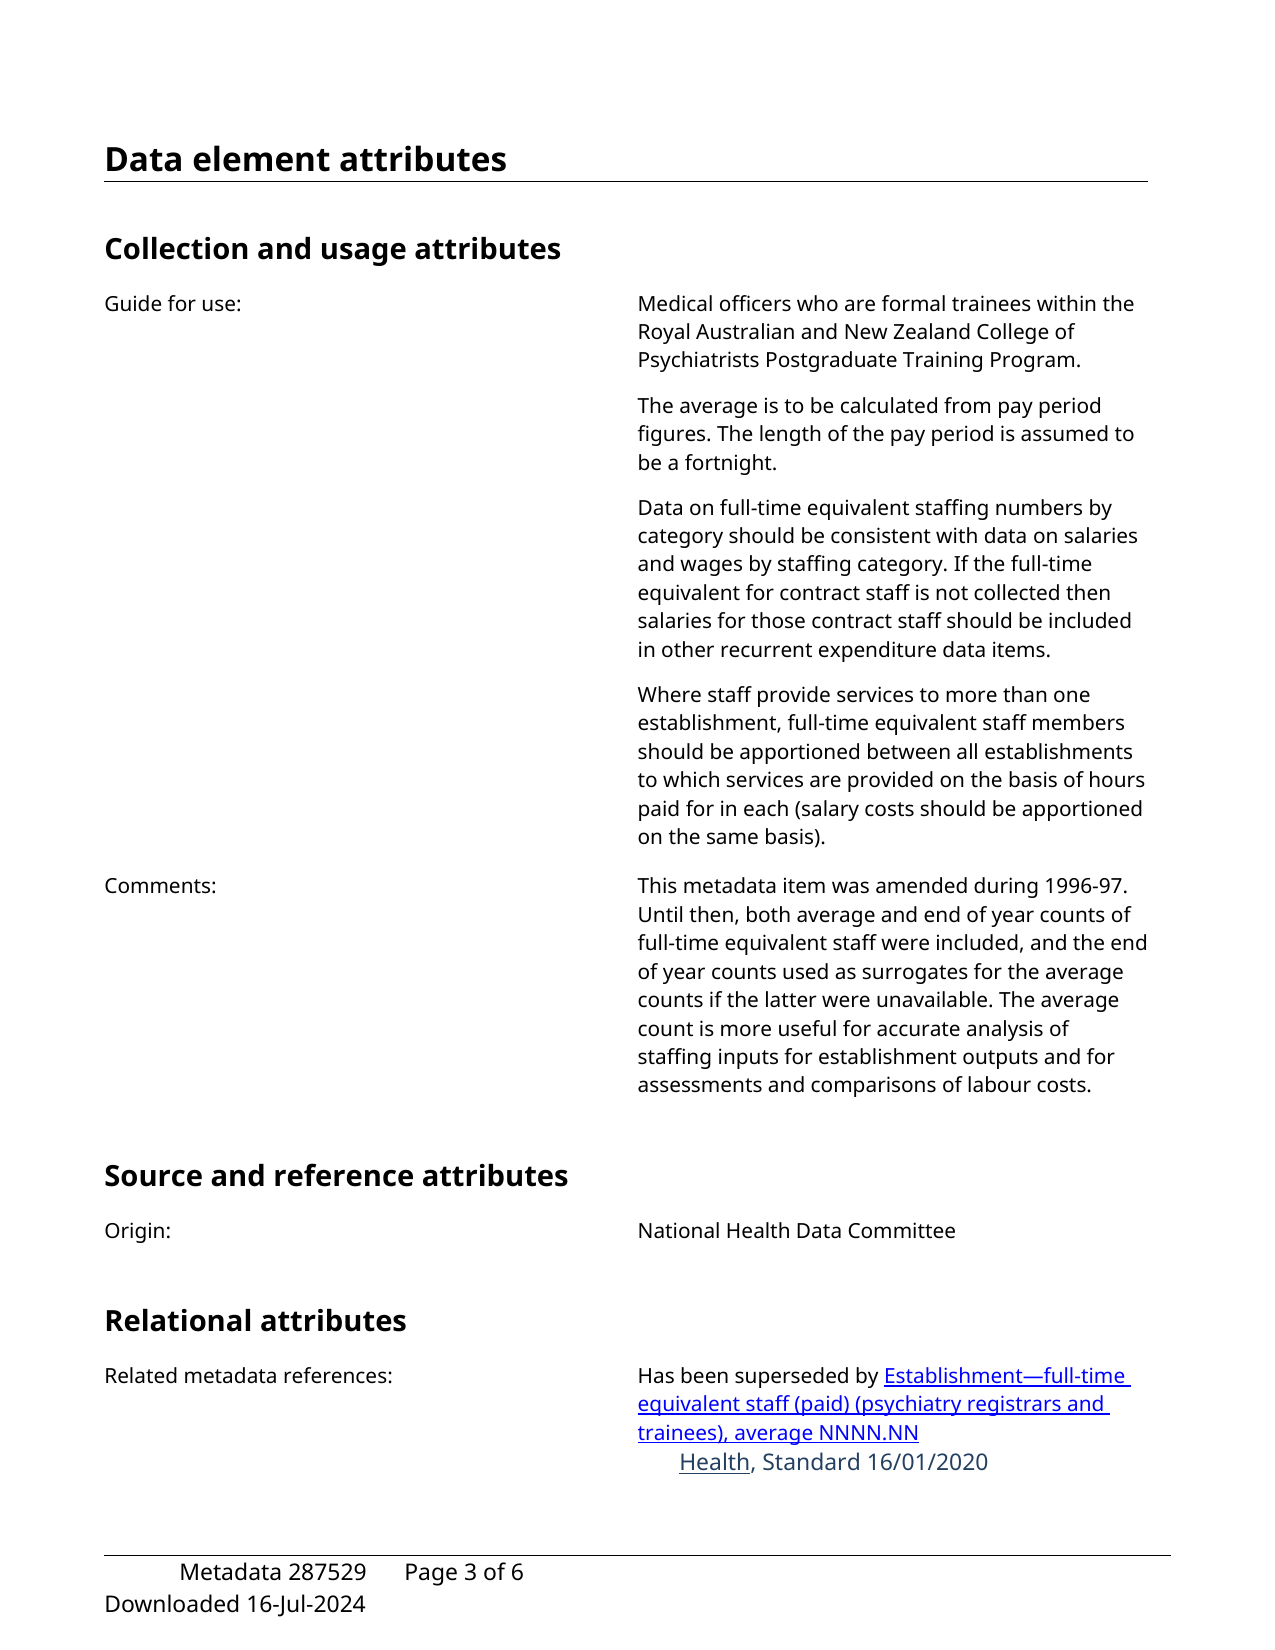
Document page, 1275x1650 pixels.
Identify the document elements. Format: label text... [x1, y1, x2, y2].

table_cell Source and reference attributes [93, 1109, 1159, 1205]
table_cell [93, 1351, 626, 1516]
table_cell Medical officers who are formal trainees within the Royal Australian and New Zealand College of Psychiatrists Postgraduate Training Program. The average is to be calculated from pay period figures. The length of the pay period is assumed to be a fortnight. Data on full-time equivalent staffing numbers by category should be consistent with data on salaries and wages by staffing category. If the full-time equivalent for contract staff is not collected then salaries for those contract staff should be included in other recurrent expenditure data items. Where staff provide services to more than one establishment, full-time equivalent staff members should be apportioned between all establishments to which services are provided on the basis of hours paid for in each (salary costs should be apportioned on the same basis). [626, 278, 1159, 861]
table_cell Origin: [93, 1205, 626, 1254]
table_cell Comments: [93, 861, 626, 1109]
table_cell This metadata item was amended during 1996-97. Until then, both average and end of year counts of full-time equivalent staff were included, and the end of year counts used as surrogates for the average counts if the latter were unavailable. The average count is more useful for accurate analysis of staffing inputs for establishment outputs and for assessments and comparisons of labour costs. [626, 861, 1159, 1109]
table_cell Guide for use: [93, 278, 626, 861]
table_cell Collection and usage attributes [93, 183, 1159, 278]
table_cell National Health Data Committee [626, 1205, 1159, 1254]
table_header Data element attributes [93, 110, 1159, 182]
table_cell Relational attributes [93, 1255, 1159, 1351]
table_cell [626, 1351, 1159, 1516]
